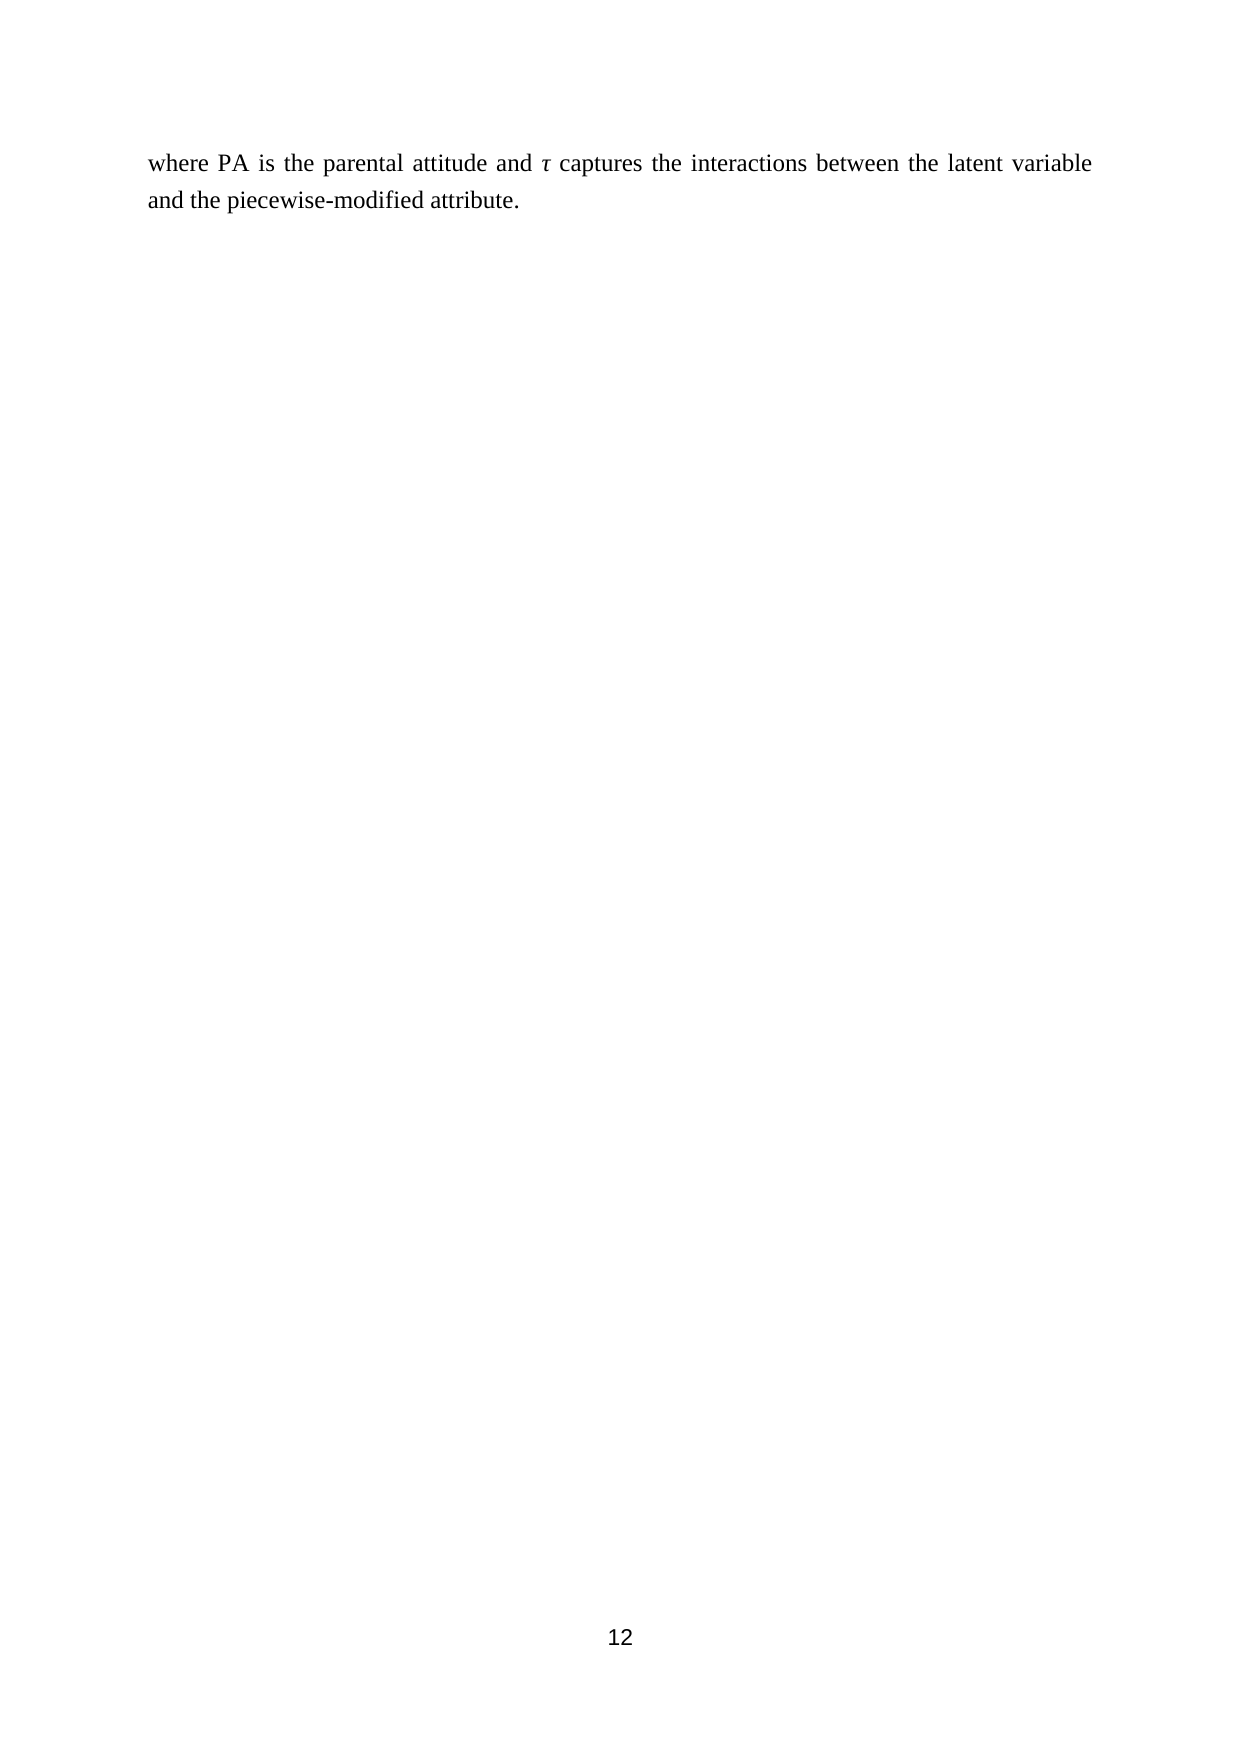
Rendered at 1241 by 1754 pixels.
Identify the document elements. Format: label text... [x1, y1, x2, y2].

text where PA is the parental attitude and τ captures the interactions between the latent variable and the piecewise-modified attribute. [148, 148, 1093, 214]
